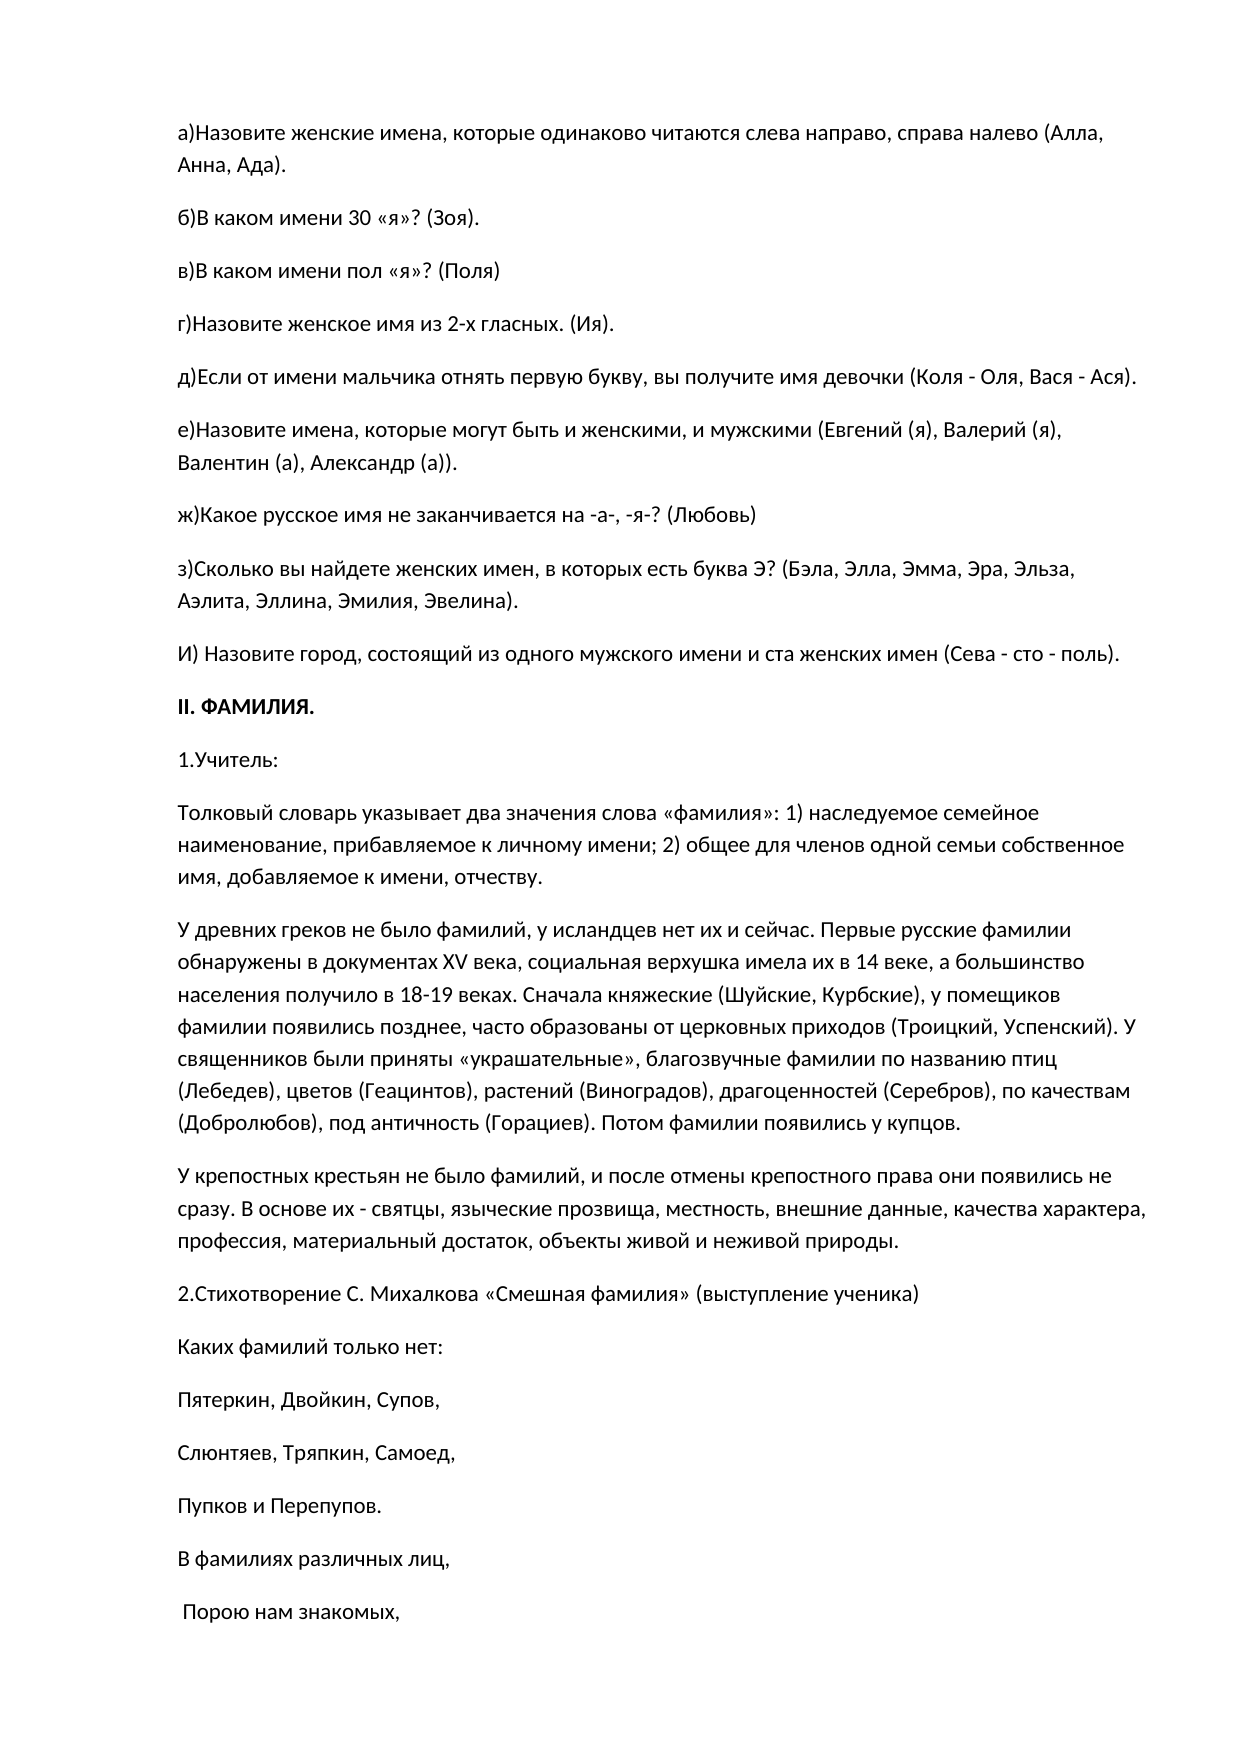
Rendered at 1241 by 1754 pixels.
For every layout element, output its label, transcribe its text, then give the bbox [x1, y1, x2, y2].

text Порою нам знакомых, [177, 1597, 1152, 1625]
text в)В каком имени пол «я»? (Поля) [177, 256, 1152, 284]
text Пупков и Перепупов. [177, 1491, 1152, 1519]
text И) Назовите город, состоящий из одного мужского имени и ста женских имен (Сева - сто - поль). [177, 639, 1152, 667]
text Каких фамилий только нет: [177, 1332, 1152, 1360]
text 2.Стихотворение С. Михалкова «Смешная фамилия» (выступление ученика) [177, 1279, 1152, 1307]
text г)Назовите женское имя из 2-х гласных. (Ия). [177, 309, 1152, 337]
text з)Сколько вы найдете женских имен, в которых есть буква Э? (Бэла, Элла, Эмма, Эра, Эльза, Аэлита, Эллина, Эмилия, Эвелина). [177, 554, 1152, 614]
text Слюнтяев, Тряпкин, Самоед, [177, 1438, 1152, 1466]
text б)В каком имени 30 «я»? (Зоя). [177, 203, 1152, 231]
text Пятеркин, Двойкин, Супов, [177, 1385, 1152, 1413]
text а)Назовите женские имена, которые одинаково читаются слева направо, справа налево (Алла, Анна, Ада). [177, 118, 1152, 178]
text д)Если от имени мальчика отнять первую букву, вы получите имя девочки (Коля - Оля, Вася - Ася). [177, 362, 1152, 390]
text 1.Учитель: [177, 745, 1152, 773]
text В фамилиях различных лиц, [177, 1544, 1152, 1572]
text е)Назовите имена, которые могут быть и женскими, и мужскими (Евгений (я), Валерий (я), Валентин (а), Александр (а)). [177, 415, 1152, 476]
text У крепостных крестьян не было фамилий, и после отмены крепостного права они появились не сразу. В основе их - святцы, языческие прозвища, местность, внешние данные, качества характера, профессия, материальный достаток, объекты живой и неживой природы. [177, 1161, 1152, 1254]
text У древних греков не было фамилий, у исландцев нет их и сейчас. Первые русские фамилии обнаружены в документах XV века, социальная верхушка имела их в 14 веке, а большинство населения получило в 18-19 веках. Сначала княжеские (Шуйские, Курбские), у помещиков фамилии появились позднее, часто образованы от церковных приходов (Троицкий, Успенский). У священников были приняты «украшательные», благозвучные фамилии по названию птиц (Лебедев), цветов (Геацинтов), растений (Виноградов), драгоценностей (Серебров), по качествам (Добролюбов), под античность (Горациев). Потом фамилии появились у купцов. [177, 915, 1152, 1136]
text Толковый словарь указывает два значения слова «фамилия»: 1) наследуемое семейное наименование, прибавляемое к личному имени; 2) общее для членов одной семьи собственное имя, добавляемое к имени, отчеству. [177, 798, 1152, 890]
text ж)Какое русское имя не заканчивается на -а-, -я-? (Любовь) [177, 501, 1152, 529]
text II. ФАМИЛИЯ. [177, 692, 1152, 720]
